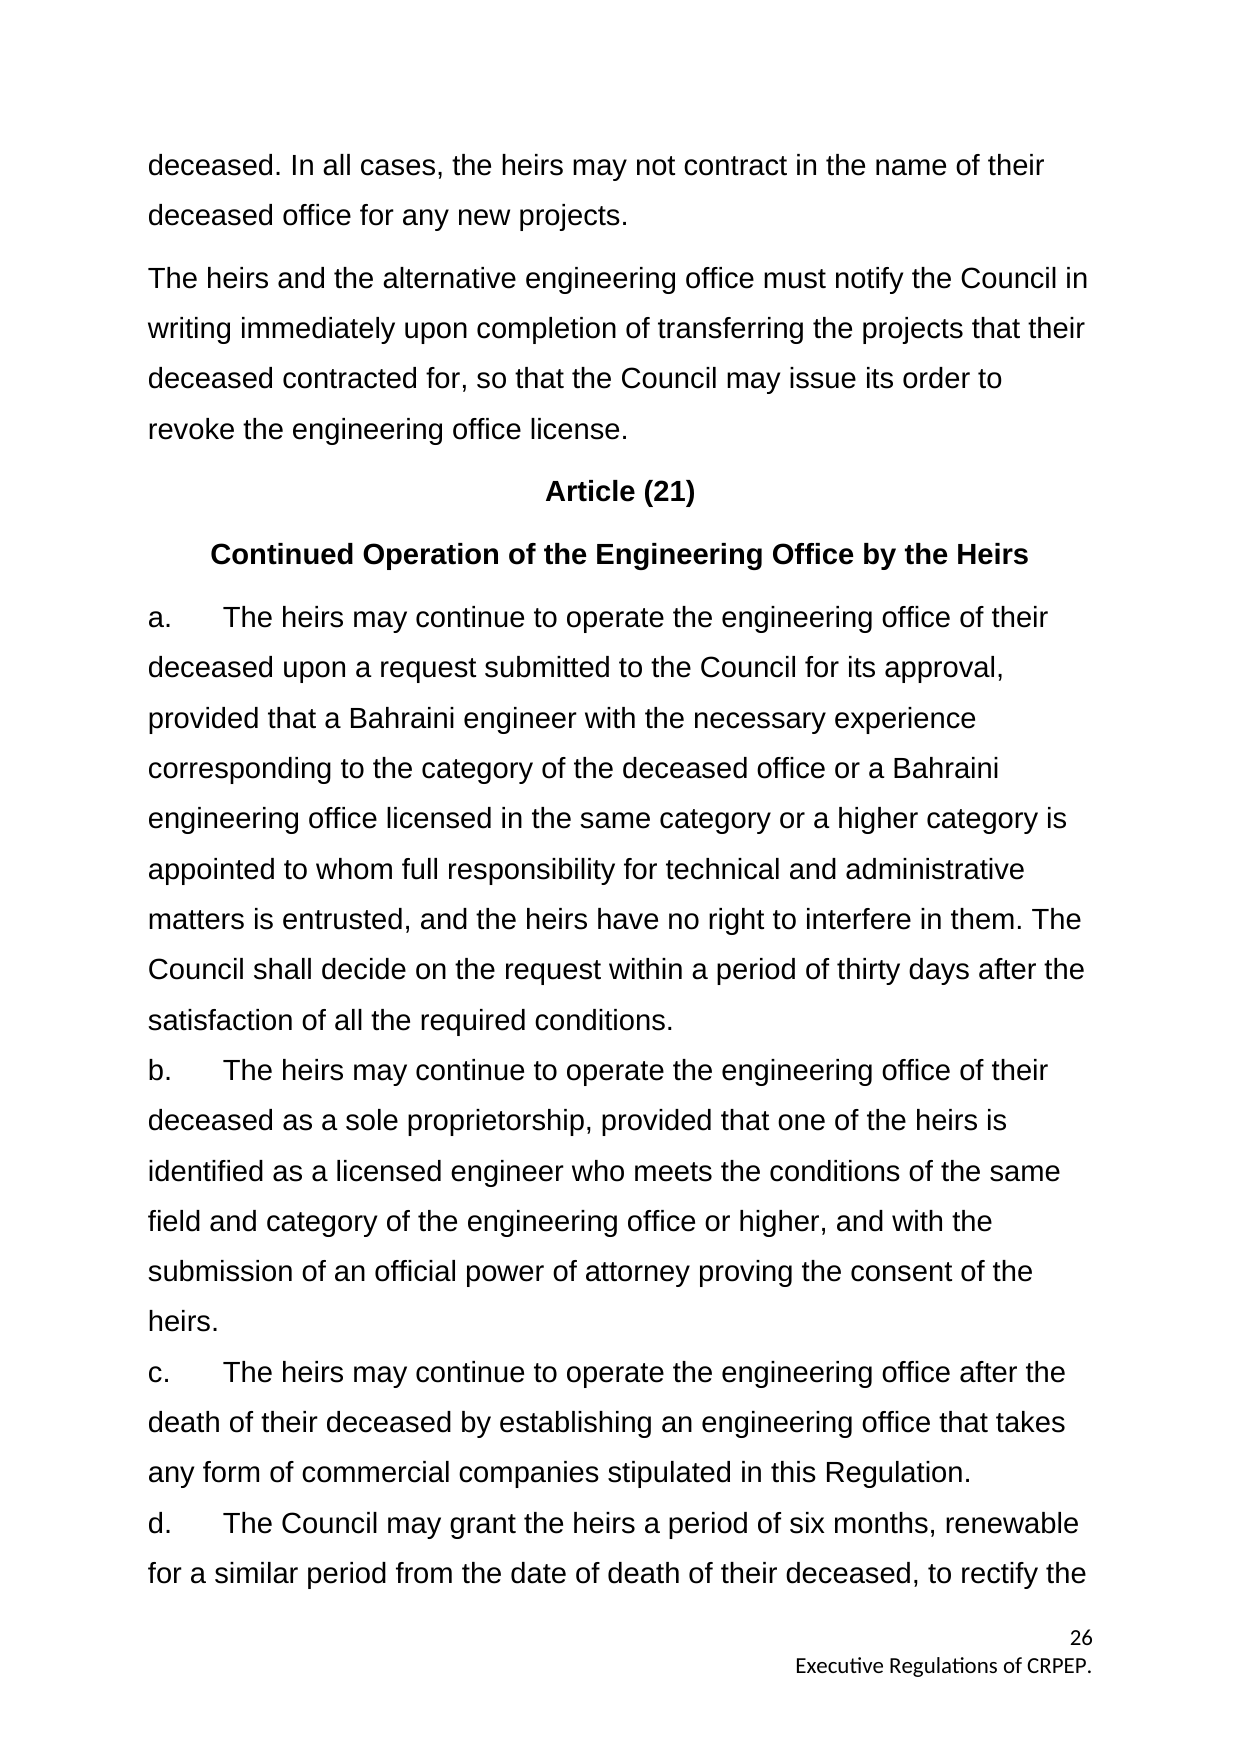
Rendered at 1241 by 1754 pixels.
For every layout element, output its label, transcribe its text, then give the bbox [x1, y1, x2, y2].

list The heirs may continue to operate the engineering office after the death of their deceased by establishing an engineering office that takes any form of commercial companies stipulated in this Regulation. [148, 1355, 1093, 1489]
text Continued Operation of the Engineering Office by the Heirs [148, 537, 1093, 571]
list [148, 148, 1093, 231]
text The heirs and the alternative engineering office must notify the Council in writing immediately upon completion of transferring the projects that their deceased contracted for, so that the Council may issue its order to revoke the engineering office license. [148, 261, 1093, 445]
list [148, 1506, 1093, 1589]
text Article (21) [148, 474, 1093, 508]
list The heirs may continue to operate the engineering office of their deceased as a sole proprietorship, provided that one of the heirs is identified as a licensed engineer who meets the conditions of the same field and category of the engineering office or higher, and with the submission of an official power of attorney proving the consent of the heirs. [148, 1053, 1093, 1338]
list The heirs may continue to operate the engineering office of their deceased upon a request submitted to the Council for its approval, provided that a Bahraini engineer with the necessary experience corresponding to the category of the deceased office or a Bahraini engineering office licensed in the same category or a higher category is appointed to whom full responsibility for technical and administrative matters is entrusted, and the heirs have no right to interfere in them. The Council shall decide on the request within a period of thirty days after the satisfaction of all the required conditions. [148, 600, 1093, 1036]
